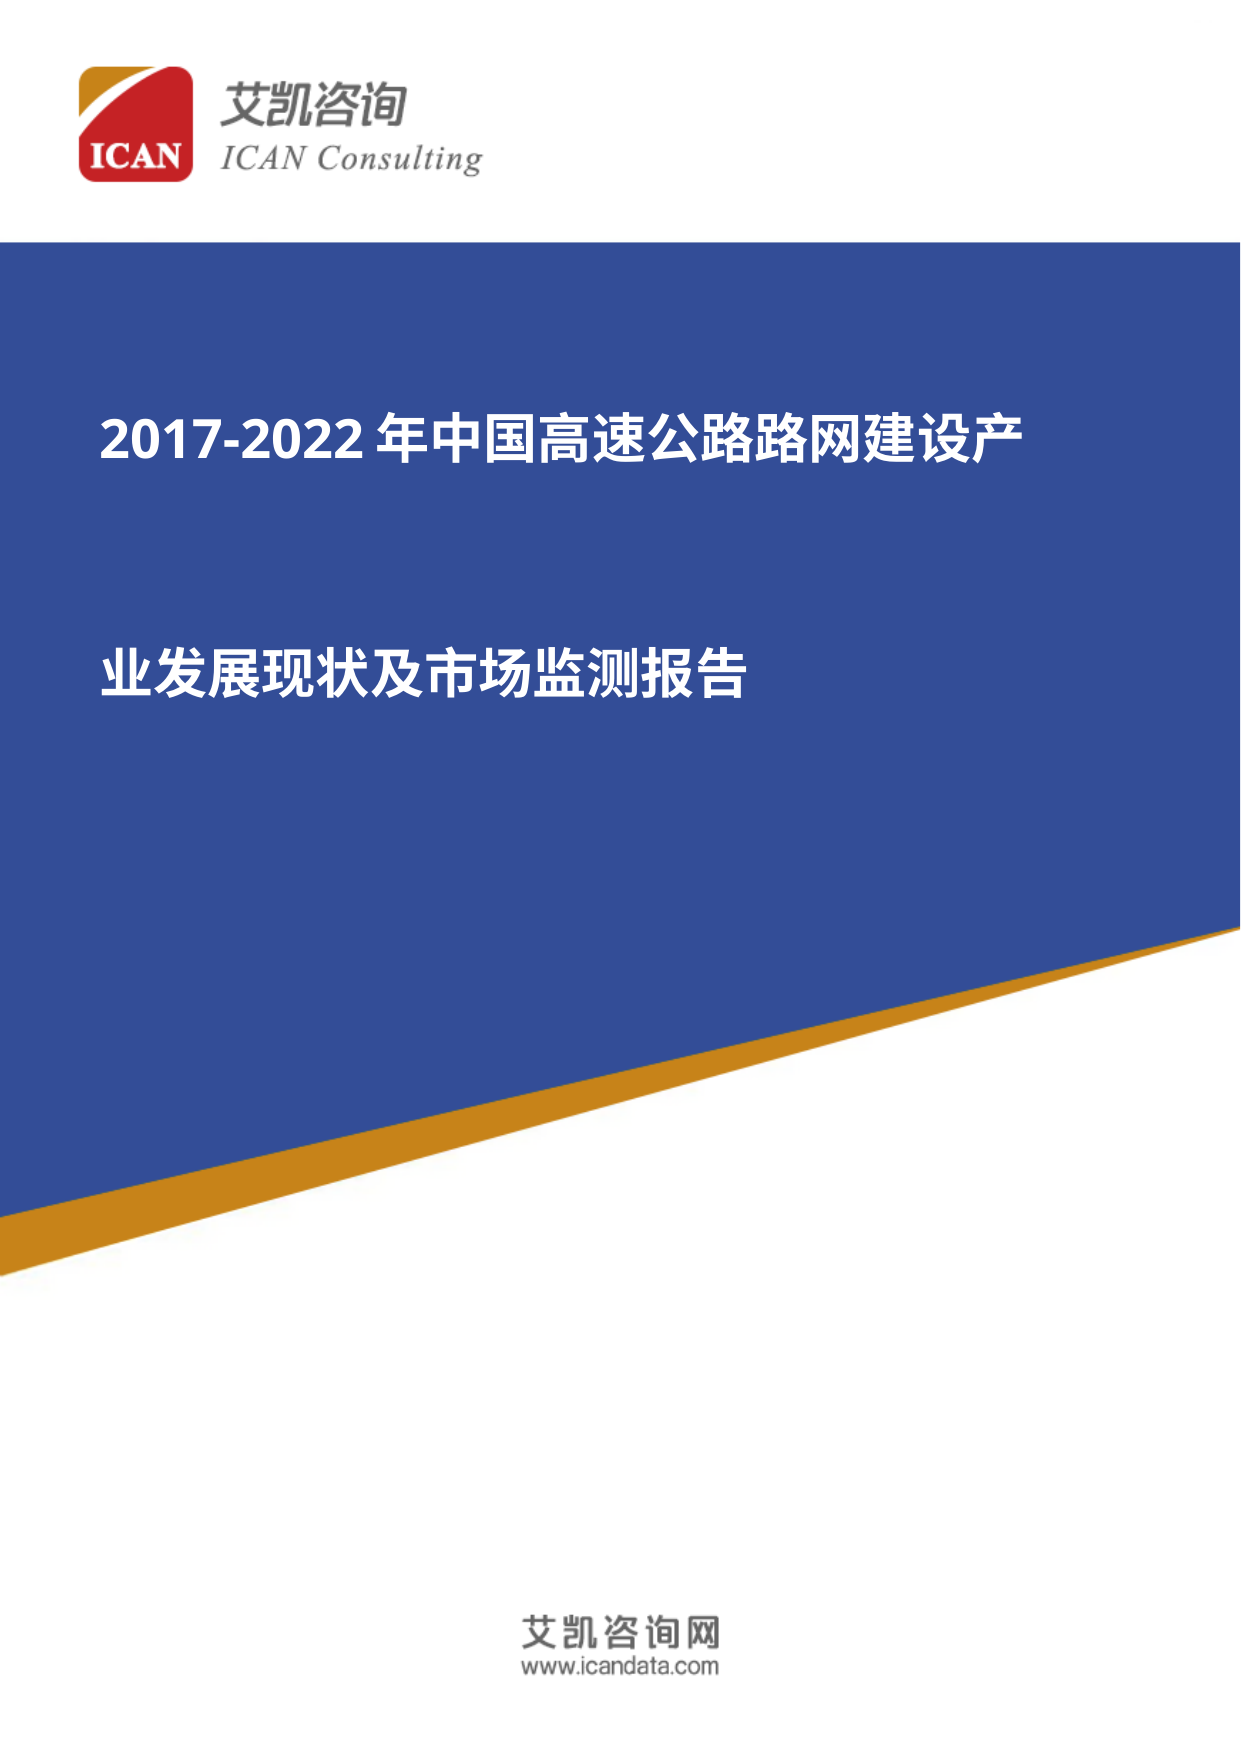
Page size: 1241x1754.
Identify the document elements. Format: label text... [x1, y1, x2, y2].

subtitle 2017-2022年中国高速公路路网建设产业发展现状及市场监测报告 [99, 386, 1053, 718]
picture [0, 5, 1241, 1754]
